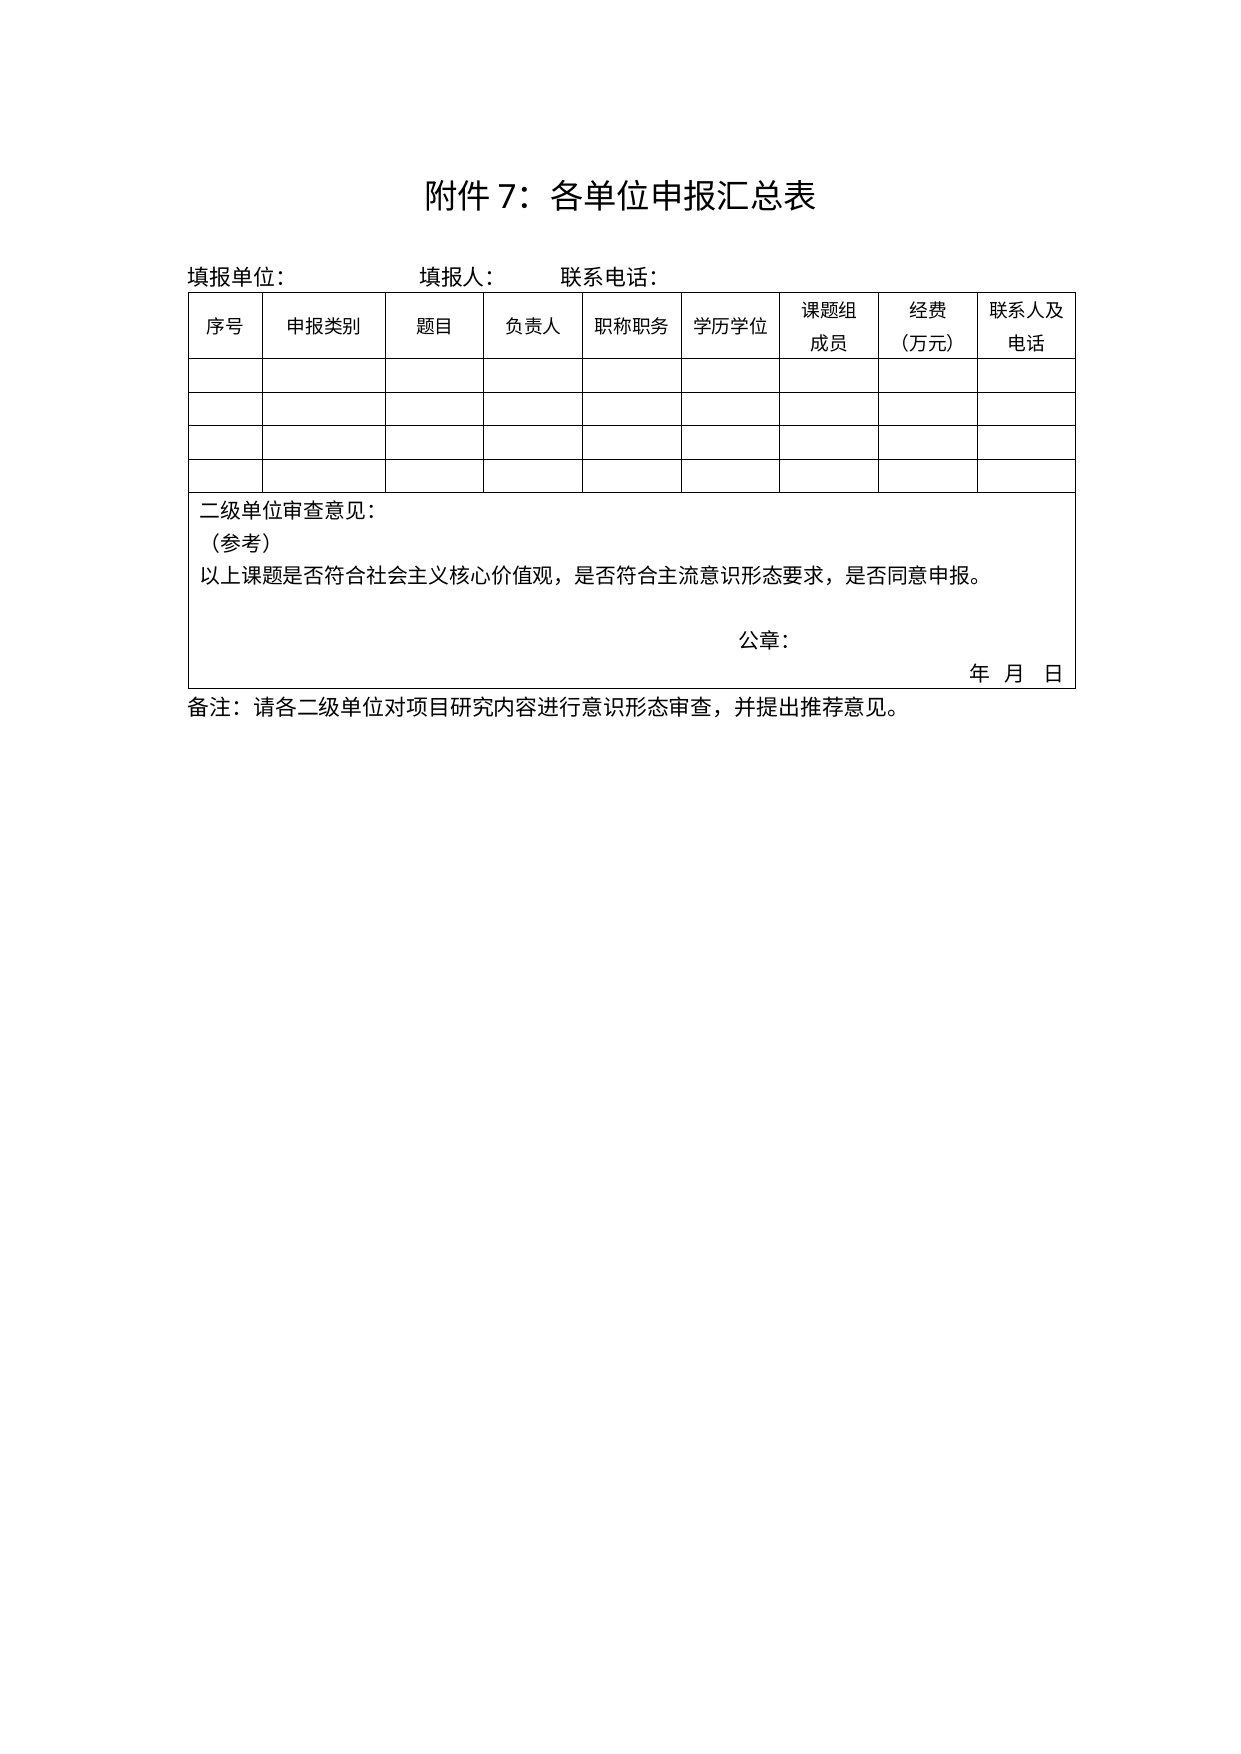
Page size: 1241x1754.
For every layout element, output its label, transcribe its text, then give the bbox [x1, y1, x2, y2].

table_cell [978, 426, 1075, 459]
table_header 序号 [189, 293, 262, 358]
table_header 联系人及电话 [978, 293, 1075, 358]
table_cell [484, 426, 582, 459]
table_cell [682, 393, 779, 425]
text 填报单位： 填报人： 联系电话： [187, 259, 1053, 292]
table_header 申报类别 [263, 293, 385, 358]
table_cell [780, 460, 878, 492]
table_cell [879, 460, 977, 492]
table_cell [263, 359, 385, 392]
table_cell [583, 359, 681, 392]
table_cell [682, 460, 779, 492]
table_cell [583, 393, 681, 425]
table_cell [879, 393, 977, 425]
table_header 课题组 成员 [780, 293, 878, 358]
table_header 职称职务 [583, 293, 681, 358]
table_cell [189, 359, 262, 392]
table_cell [780, 359, 878, 392]
table_cell [386, 393, 483, 425]
table_cell [484, 393, 582, 425]
table_cell [879, 359, 977, 392]
table_cell [484, 359, 582, 392]
text 备注：请各二级单位对项目研究内容进行意识形态审查，并提出推荐意见。 [187, 689, 1053, 722]
table_header 经费 （万元） [879, 293, 977, 358]
table_cell [386, 460, 483, 492]
table_cell [780, 393, 878, 425]
table_cell [682, 426, 779, 459]
table_header 学历学位 [682, 293, 779, 358]
table_cell [682, 359, 779, 392]
table_cell [263, 426, 385, 459]
table_cell [189, 393, 262, 425]
table_cell [484, 460, 582, 492]
table_cell [583, 460, 681, 492]
table_header 负责人 [484, 293, 582, 358]
table_cell [780, 426, 878, 459]
table_cell [189, 460, 262, 492]
table_header 题目 [386, 293, 483, 358]
table_cell [583, 426, 681, 459]
table_cell [978, 460, 1075, 492]
table_cell [879, 426, 977, 459]
table_cell [386, 426, 483, 459]
table_cell [386, 359, 483, 392]
table_cell [189, 426, 262, 459]
table_cell [978, 393, 1075, 425]
table_cell [263, 393, 385, 425]
text 附件7：各单位申报汇总表 [187, 162, 1053, 227]
table_cell [978, 359, 1075, 392]
table_cell [263, 460, 385, 492]
table_cell 二级单位审查意见： （参考） 以上课题是否符合社会主义核心价值观，是否符合主流意识形态要求，是否同意申报。 公章： 年 月 日 [189, 493, 1075, 688]
